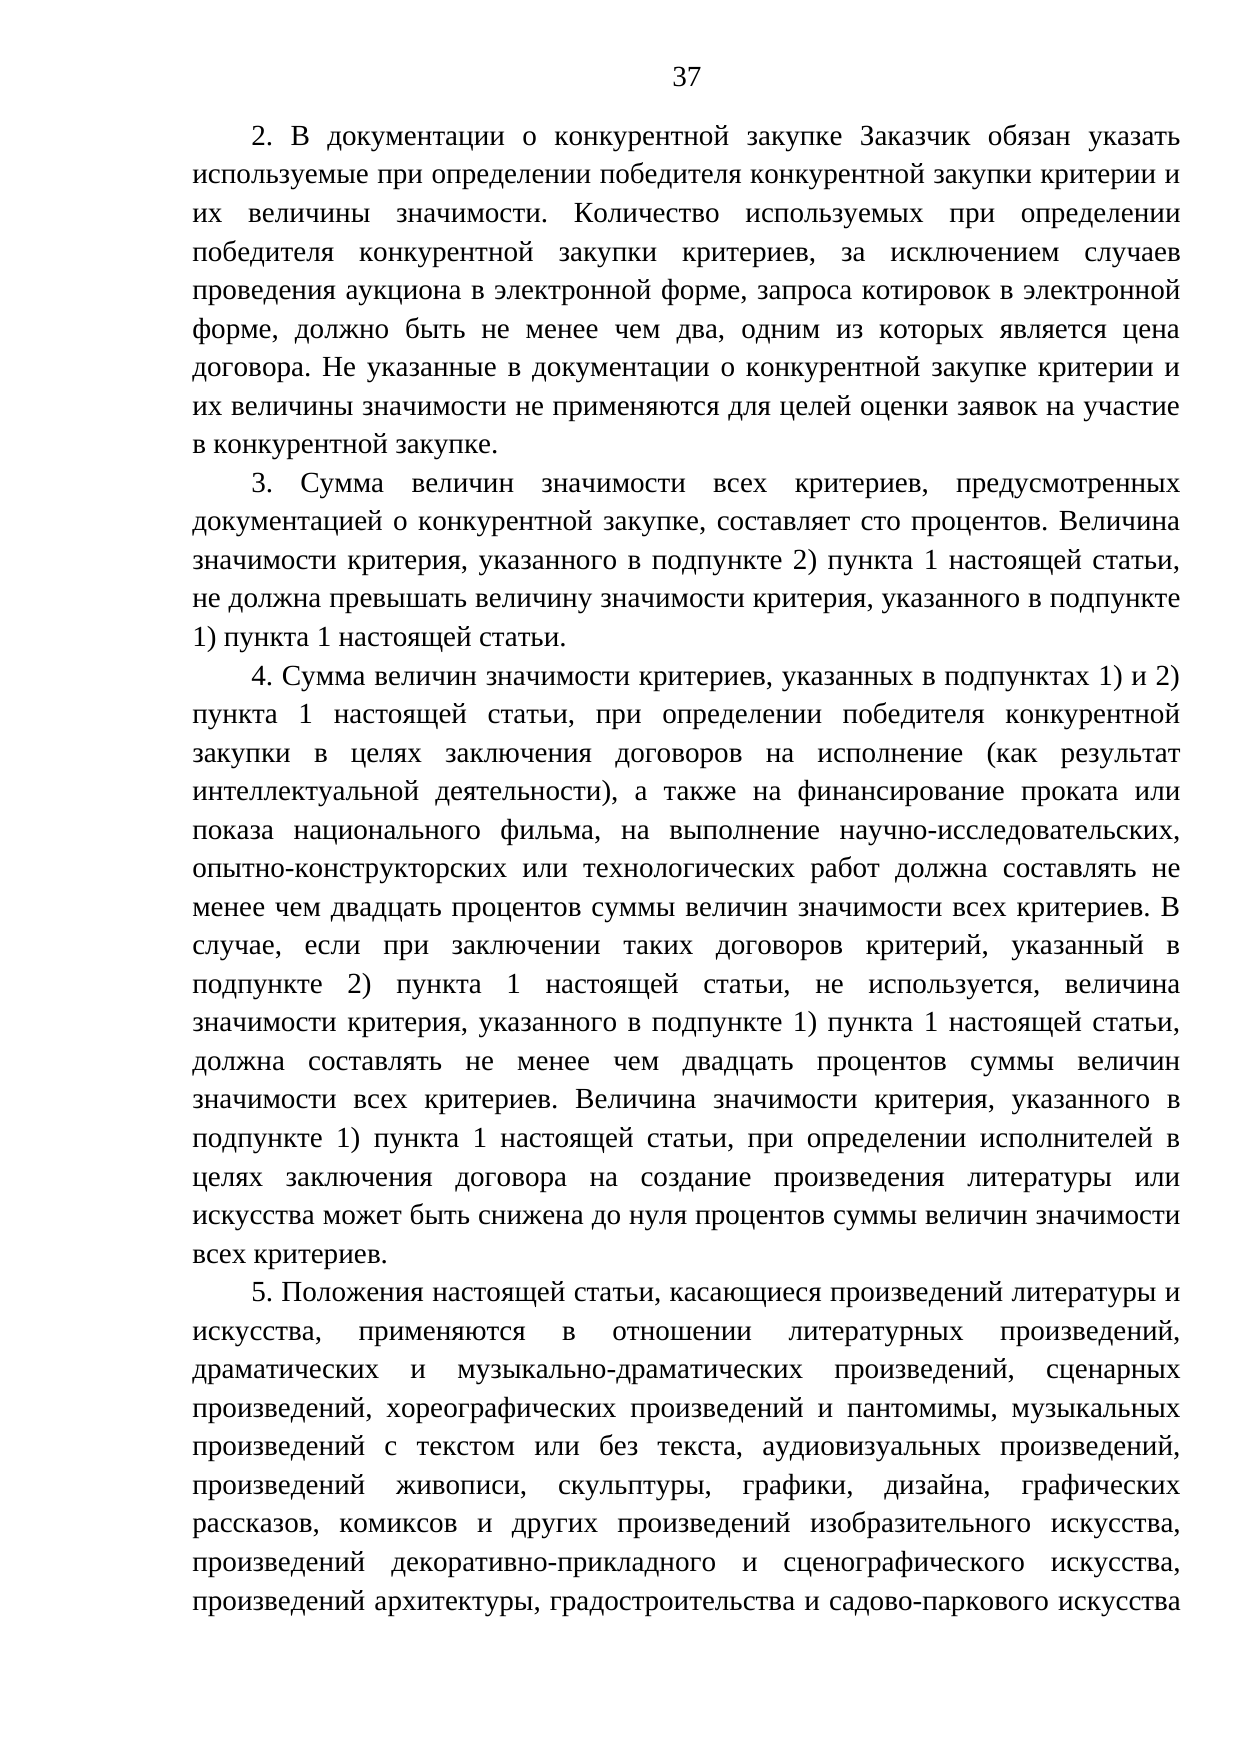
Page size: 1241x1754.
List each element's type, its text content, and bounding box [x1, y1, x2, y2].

text 2. В документации о конкурентной закупке Заказчик обязан указать используемые при определении победителя конкурентной закупки критерии и их величины значимости. Количество используемых при определении победителя конкурентной закупки критериев, за исключением случаев проведения аукциона в электронной форме, запроса котировок в электронной форме, должно быть не менее чем два, одним из которых является цена договора. Не указанные в документации о конкурентной закупке критерии и их величины значимости не применяются для целей оценки заявок на участие в конкурентной закупке. [192, 118, 1181, 460]
text 4. Сумма величин значимости критериев, указанных в подпунктах 1) и 2) пункта 1 настоящей статьи, при определении победителя конкурентной закупки в целях заключения договоров на исполнение (как результат интеллектуальной деятельности), а также на финансирование проката или показа национального фильма, на выполнение научно-исследовательских, опытно-конструкторских или технологических работ должна составлять не менее чем двадцать процентов суммы величин значимости всех критериев. В случае, если при заключении таких договоров критерий, указанный в подпункте 2) пункта 1 настоящей статьи, не используется, величина значимости критерия, указанного в подпункте 1) пункта 1 настоящей статьи, должна составлять не менее чем двадцать процентов суммы величин значимости всех критериев. Величина значимости критерия, указанного в подпункте 1) пункта 1 настоящей статьи, при определении исполнителей в целях заключения договора на создание произведения литературы или искусства может быть снижена до нуля процентов суммы величин значимости всех критериев. [192, 658, 1181, 1269]
text 3. Сумма величин значимости всех критериев, предусмотренных документацией о конкурентной закупке, составляет сто процентов. Величина значимости критерия, указанного в подпункте 2) пункта 1 настоящей статьи, не должна превышать величину значимости критерия, указанного в подпункте 1) пункта 1 настоящей статьи. [192, 465, 1181, 653]
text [192, 1274, 1181, 1616]
